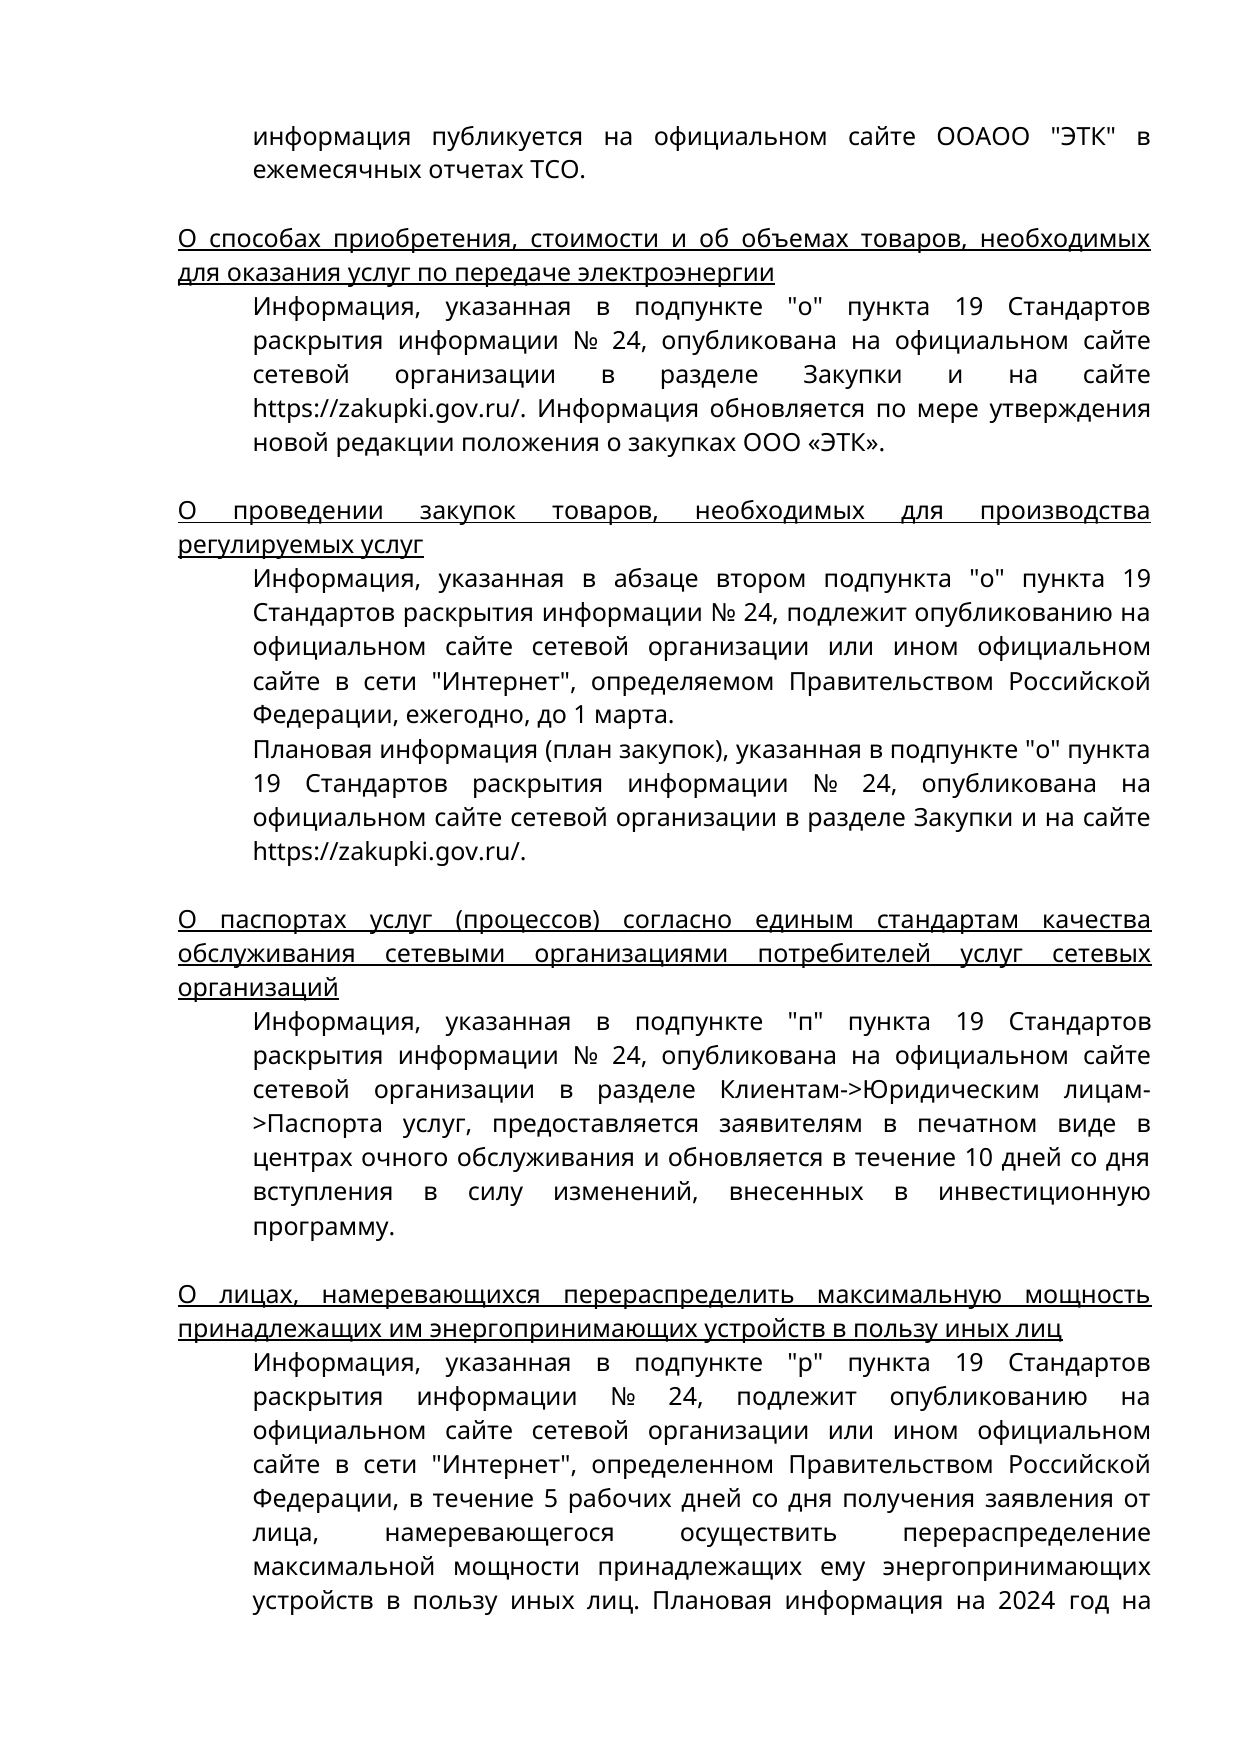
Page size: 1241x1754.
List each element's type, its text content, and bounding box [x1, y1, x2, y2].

text О паспортах услуг (процессов) согласно единым стандартам качества обслуживания сетевыми организациями потребителей услуг сетевых организаций [177, 902, 1152, 930]
text О паспортах услуг (процессов) согласно единым стандартам качества обслуживания сетевыми организациями потребителей услуг сетевых организаций [177, 931, 1152, 964]
text О лицах, намеревающихся перераспределить максимальную мощность принадлежащих им энергопринимающих устройств в пользу иных лиц [177, 1306, 1152, 1344]
text О способах приобретения, стоимости и об объемах товаров, необходимых для оказания услуг по передаче электроэнергии [177, 220, 1152, 288]
text О лицах, намеревающихся перераспределить максимальную мощность принадлежащих им энергопринимающих устройств в пользу иных лиц [177, 1276, 1152, 1305]
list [252, 118, 1152, 186]
list Информация, указанная в абзаце втором подпункта "о" пункта 19 Стандартов раскрытия информации № 24, подлежит опубликованию на официальном сайте сетевой организации или ином официальном сайте в сети "Интернет", определяемом Правительством Российской Федерации, ежегодно, до 1 марта. [252, 561, 1152, 731]
list Информация, указанная в подпункте "п" пункта 19 Стандартов раскрытия информации № 24, опубликована на официальном сайте сетевой организации в разделе Клиентам->Юридическим лицам->Паспорта услуг, предоставляется заявителям в печатном виде в центрах очного обслуживания и обновляется в течение 10 дней со дня вступления в силу изменений, внесенных в инвестиционную программу. [252, 1004, 1152, 1242]
list Плановая информация (план закупок), указанная в подпункте "о" пункта 19 Стандартов раскрытия информации № 24, опубликована на официальном сайте сетевой организации в разделе Закупки и на сайте https://zakupki.gov.ru/. [252, 731, 1152, 867]
text О проведении закупок товаров, необходимых для производства регулируемых услуг [177, 493, 1152, 561]
list Информация, указанная в подпункте "о" пункта 19 Стандартов раскрытия информации № 24, опубликована на официальном сайте сетевой организации в разделе Закупки и на сайте https://zakupki.gov.ru/. Информация обновляется по мере утверждения новой редакции положения о закупках ООО «ЭТК». [252, 288, 1152, 459]
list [252, 1344, 1152, 1617]
text О паспортах услуг (процессов) согласно единым стандартам качества обслуживания сетевыми организациями потребителей услуг сетевых организаций [177, 965, 1152, 1004]
